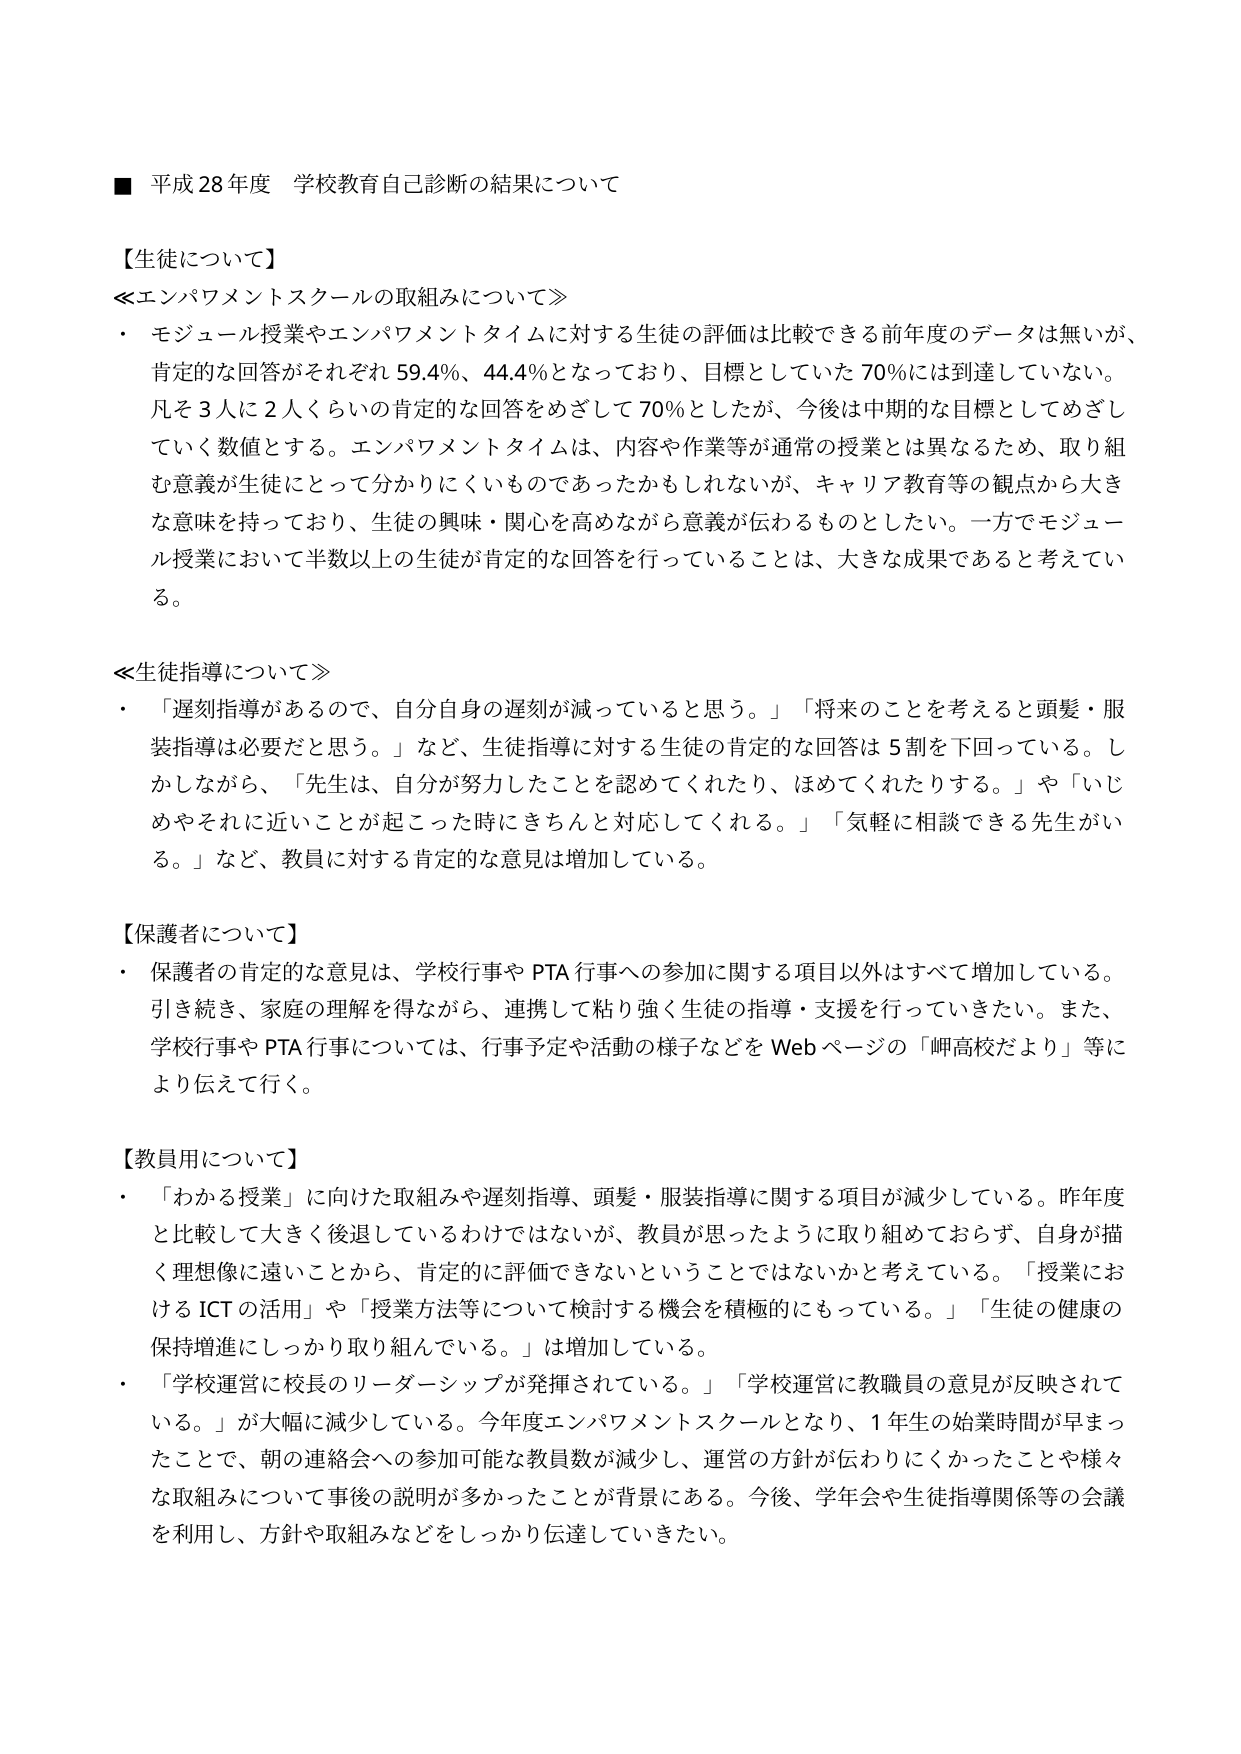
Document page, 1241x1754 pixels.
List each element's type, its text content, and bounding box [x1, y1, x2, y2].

list 「学校運営に校長のリーダーシップが発揮されている。」「学校運営に教職員の意見が反映されている。」が大幅に減少している。今年度エンパワメントスクールとなり、1年生の始業時間が早まったことで、朝の連絡会への参加可能な教員数が減少し、運営の方針が伝わりにくかったことや様々な取組みについて事後の説明が多かったことが背景にある。今後、学年会や生徒指導関係等の会議を利用し、方針や取組みなどをしっかり伝達していきたい。 [112, 1364, 1128, 1552]
text ≪生徒指導について≫ [112, 652, 1128, 689]
list 平成28年度 学校教育自己診断の結果について [112, 164, 1128, 202]
list 「わかる授業」に向けた取組みや遅刻指導、頭髪・服装指導に関する項目が減少している。昨年度と比較して大きく後退しているわけではないが、教員が思ったように取り組めておらず、自身が描く理想像に遠いことから、肯定的に評価できないということではないかと考えている。「授業におけるICTの活用」や「授業方法等について検討する機会を積極的にもっている。」「生徒の健康の保持増進にしっかり取り組んでいる。」は増加している。 [112, 1177, 1128, 1364]
list 保護者の肯定的な意見は、学校行事やPTA行事への参加に関する項目以外はすべて増加している。引き続き、家庭の理解を得ながら、連携して粘り強く生徒の指導・支援を行っていきたい。また、学校行事やPTA行事については、行事予定や活動の様子などをWebページの「岬高校だより」等により伝えて行く。 [112, 952, 1128, 1102]
list モジュール授業やエンパワメントタイムに対する生徒の評価は比較できる前年度のデータは無いが、肯定的な回答がそれぞれ59.4％、44.4％となっており、目標としていた70％には到達していない。凡そ3人に2人くらいの肯定的な回答をめざして70％としたが、今後は中期的な目標としてめざしていく数値とする。エンパワメントタイムは、内容や作業等が通常の授業とは異なるため、取り組む意義が生徒にとって分かりにくいものであったかもしれないが、キャリア教育等の観点から大きな意味を持っており、生徒の興味・関心を高めながら意義が伝わるものとしたい。一方でモジュール授業において半数以上の生徒が肯定的な回答を行っていることは、大きな成果であると考えている。 [112, 314, 1128, 614]
text ≪エンパワメントスクールの取組みについて≫ [112, 277, 1128, 314]
text 【教員用について】 [112, 1139, 1128, 1177]
text 【保護者について】 [112, 914, 1128, 952]
list 「遅刻指導があるので、自分自身の遅刻が減っていると思う。」「将来のことを考えると頭髪・服装指導は必要だと思う。」など、生徒指導に対する生徒の肯定的な回答は5割を下回っている。しかしながら、「先生は、自分が努力したことを認めてくれたり、ほめてくれたりする。」や「いじめやそれに近いことが起こった時にきちんと対応してくれる。」「気軽に相談できる先生がいる。」など、教員に対する肯定的な意見は増加している。 [112, 689, 1128, 877]
text 【生徒について】 [112, 239, 1128, 277]
